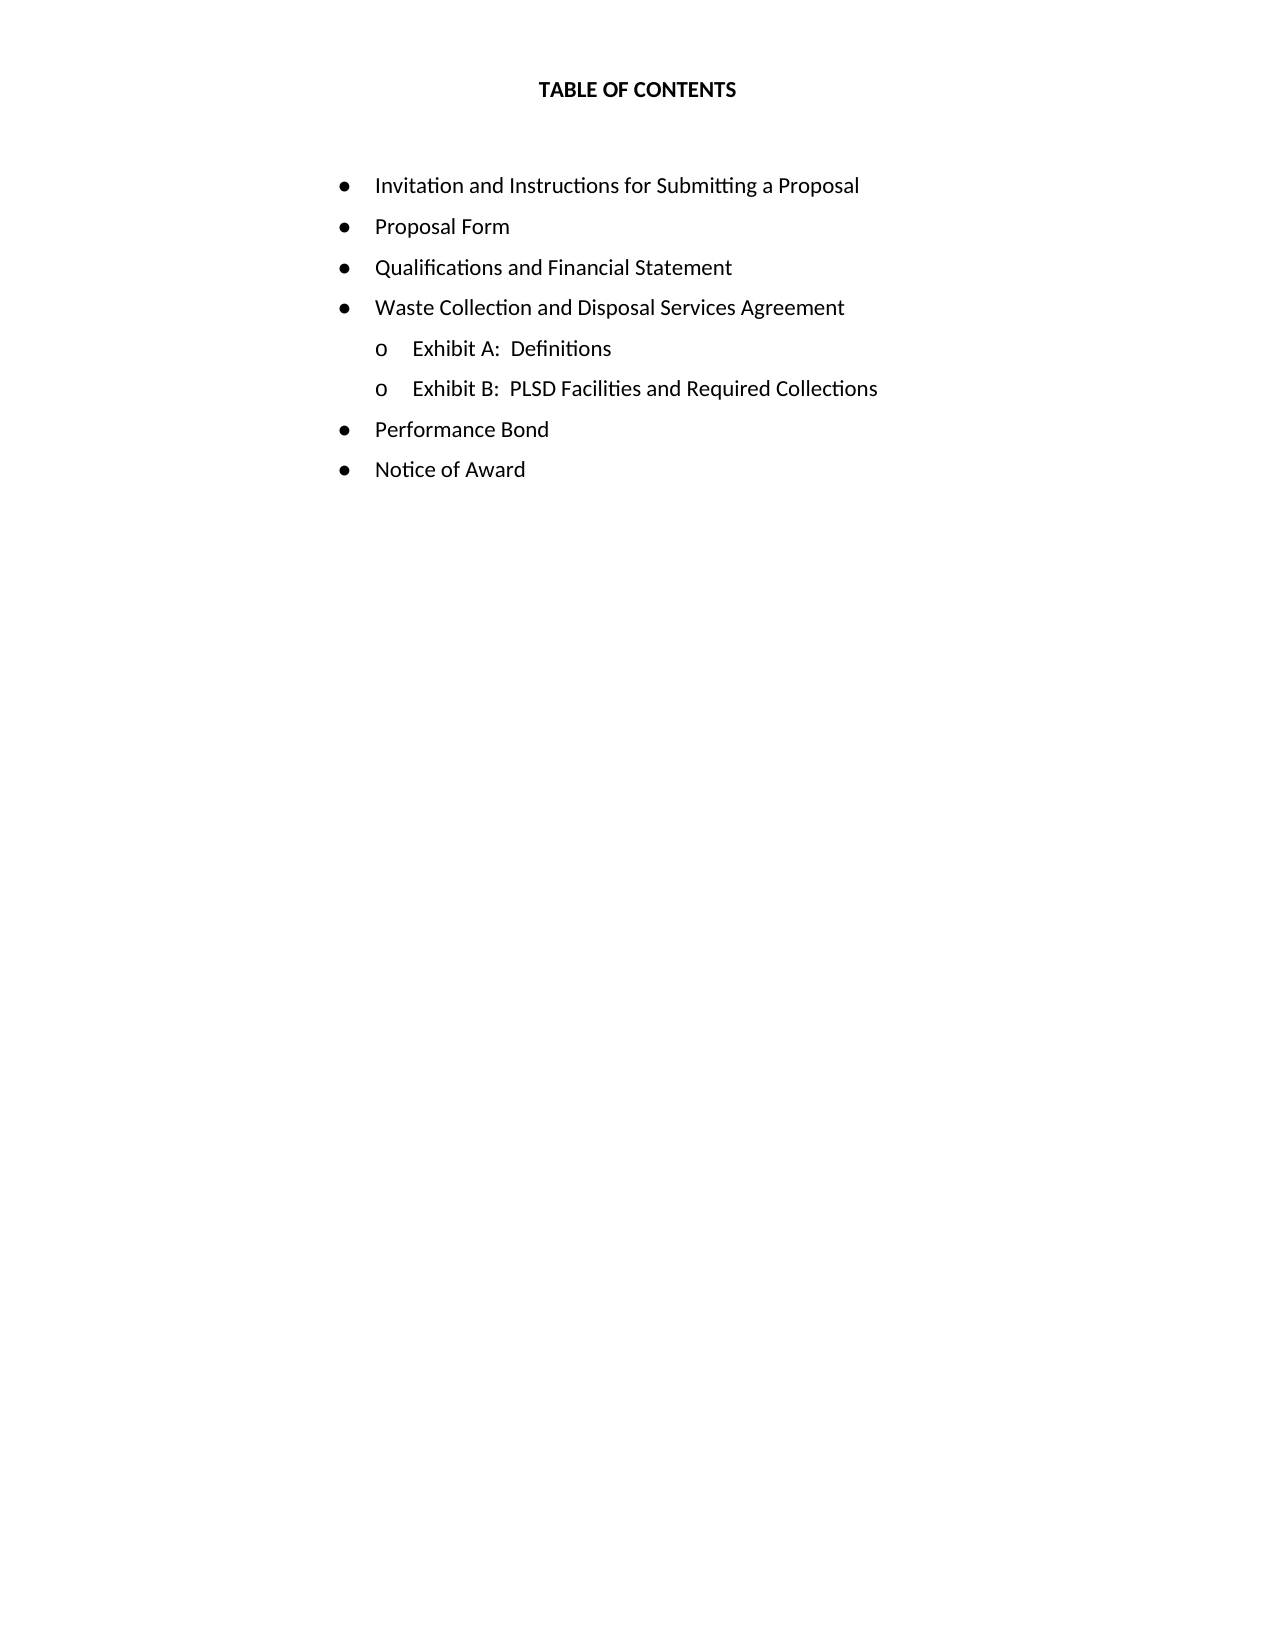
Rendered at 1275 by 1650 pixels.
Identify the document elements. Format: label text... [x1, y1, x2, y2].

list Proposal Form [337, 212, 1125, 240]
list Qualifications and Financial Statement [337, 253, 1125, 281]
text TABLE OF CONTENTS [150, 75, 1125, 103]
list Notice of Award [337, 455, 1125, 483]
list Exhibit A: Definitions [375, 334, 1125, 362]
list Exhibit B: PLSD Facilities and Required Collections [375, 374, 1125, 402]
list Invitation and Instructions for Submitting a Proposal [337, 172, 1125, 199]
list Waste Collection and Disposal Services Agreement [337, 293, 1125, 321]
list Performance Bond [337, 415, 1125, 443]
